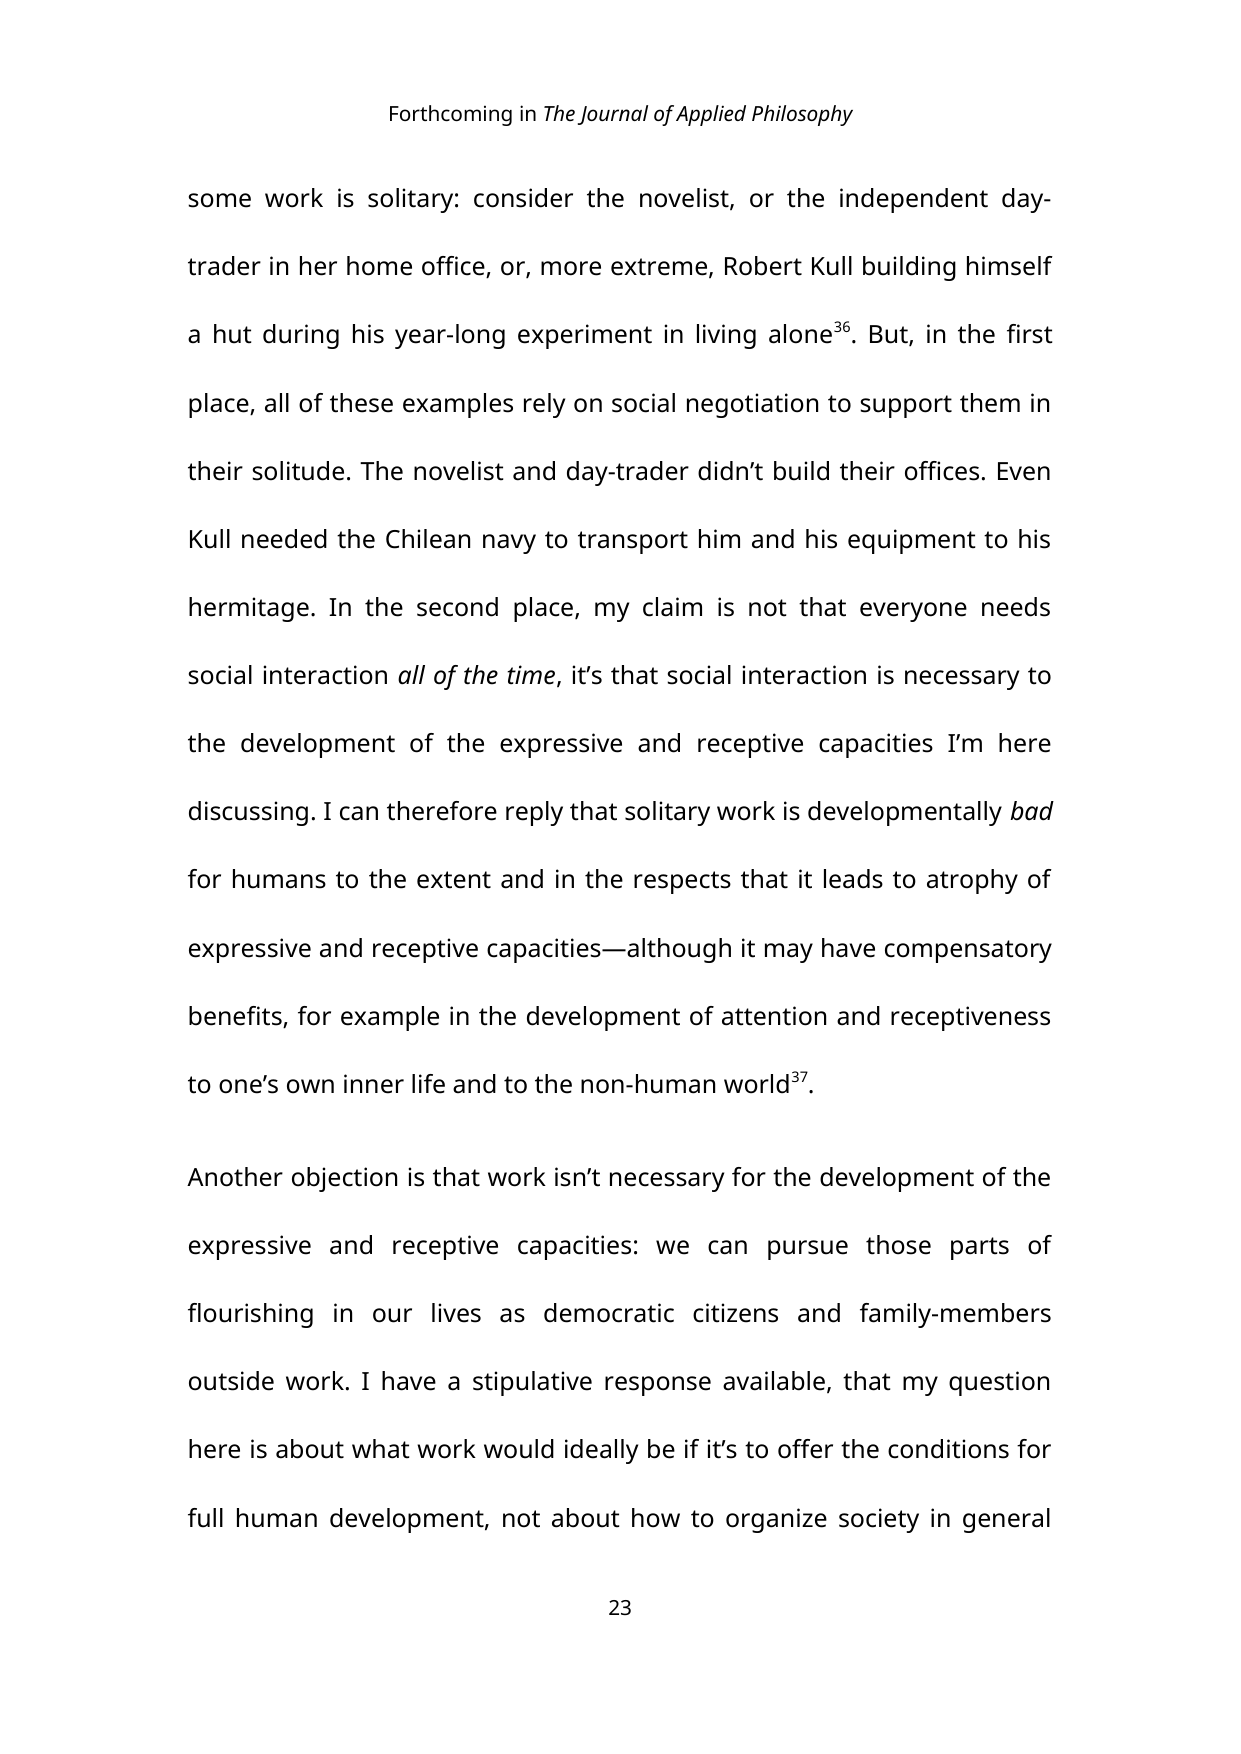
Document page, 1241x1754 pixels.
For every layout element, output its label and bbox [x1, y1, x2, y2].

text [187, 181, 1053, 1101]
text [187, 1159, 1053, 1534]
